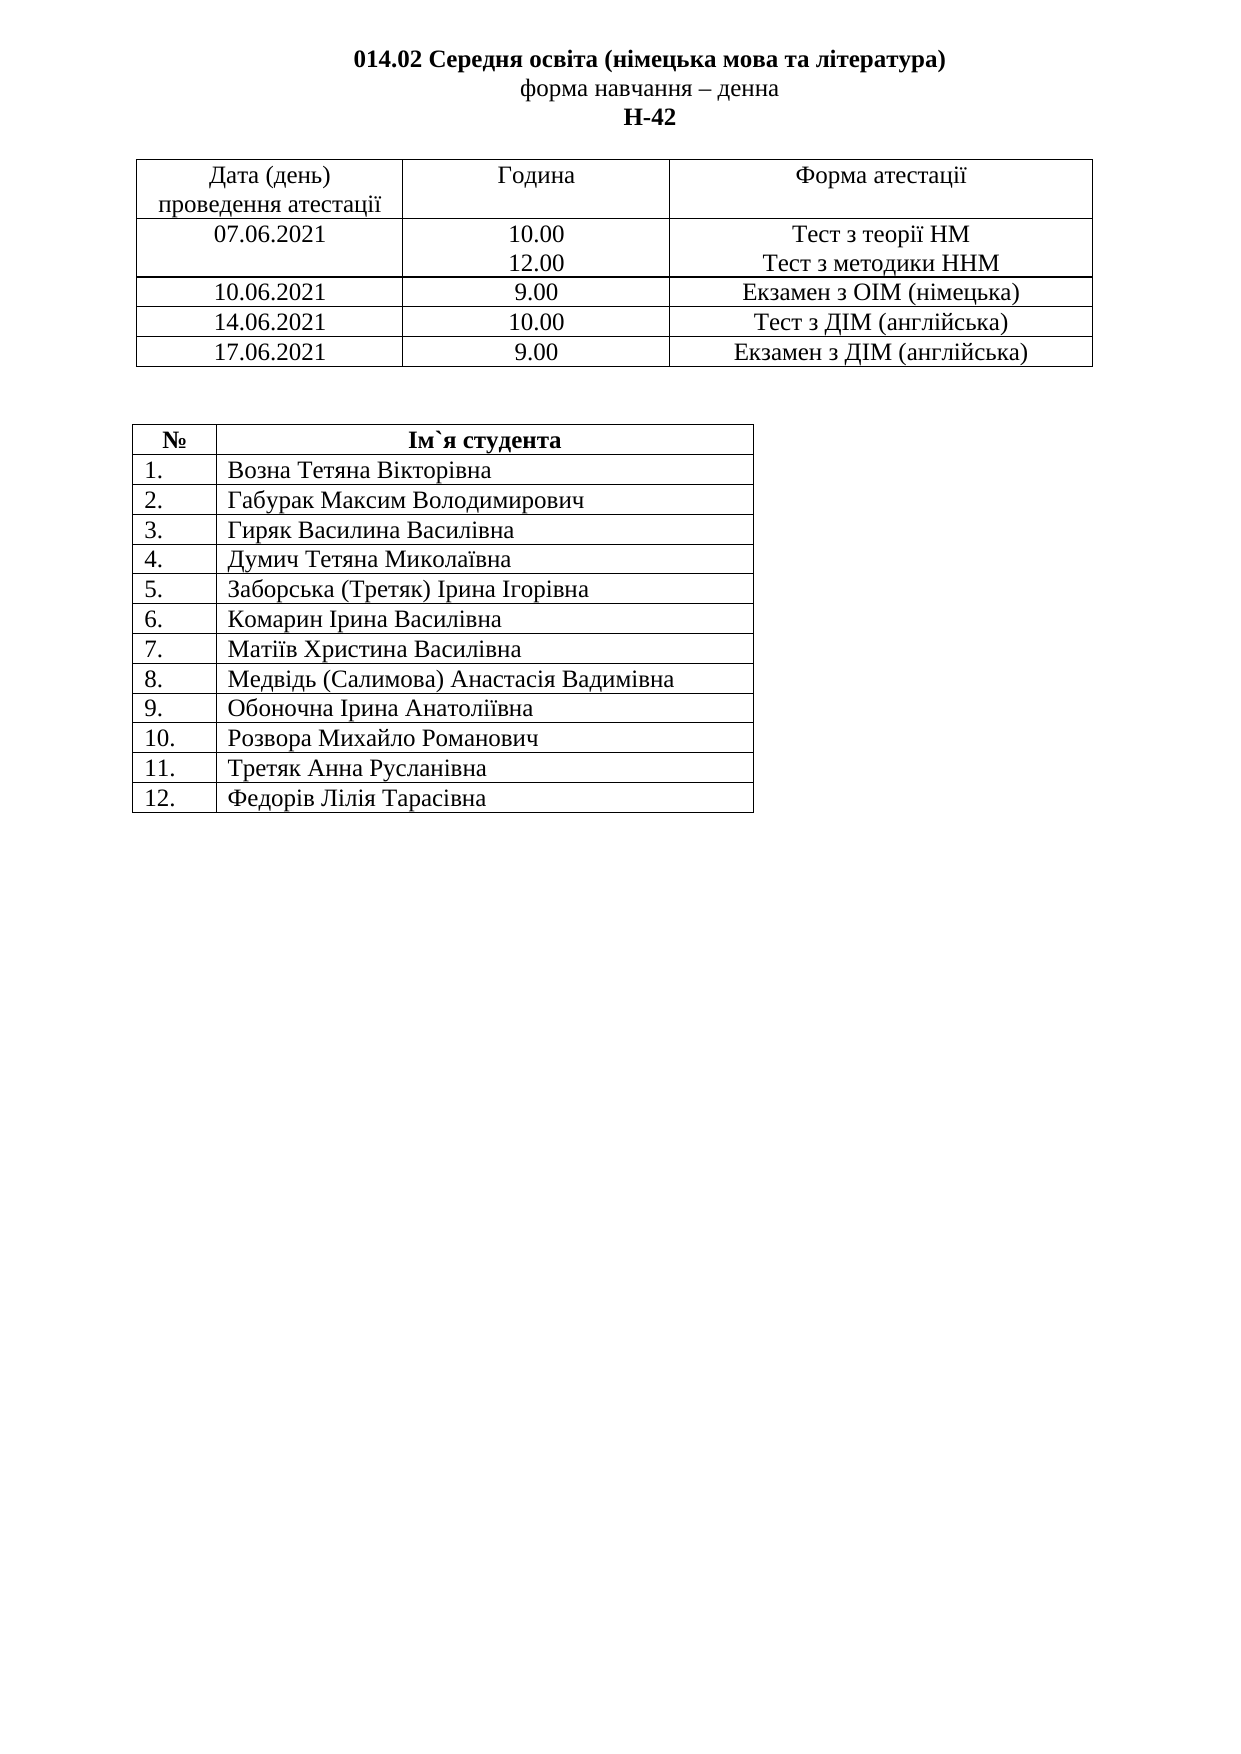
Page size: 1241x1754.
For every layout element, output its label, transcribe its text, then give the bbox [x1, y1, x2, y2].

table_header Ім`я студента [217, 425, 753, 454]
table_cell 17.06.2021 [137, 337, 402, 366]
table_cell Медвідь (Салимова) Анастасія Вадимівна [217, 664, 753, 692]
table_cell [133, 783, 216, 812]
table_header Форма атестації [670, 160, 1092, 218]
table_cell Екзамен з ОІМ (німецька) [670, 278, 1092, 306]
table_cell [133, 455, 216, 484]
table_cell [133, 753, 216, 782]
table_cell 14.06.2021 [137, 307, 402, 336]
table_cell [133, 634, 216, 663]
table_cell [133, 604, 216, 633]
table_cell 10.00 12.00 [403, 219, 669, 276]
table_cell 07.06.2021 [137, 219, 402, 276]
table_cell Матіїв Христина Василівна [217, 634, 753, 663]
table_header Година [403, 160, 669, 218]
text форма навчання – денна [148, 73, 1152, 102]
table_cell Возна Тетяна Вікторівна [217, 455, 753, 484]
text Н-42 [148, 102, 1152, 131]
table_cell Обоночна Ірина Анатоліївна [217, 694, 753, 722]
table_cell 10.00 [403, 307, 669, 336]
table_cell Тест з теорії НМ Тест з методики ННМ [670, 219, 1092, 276]
table_cell Третяк Анна Русланівна [217, 753, 753, 782]
table_cell [133, 723, 216, 752]
table_cell 10.06.2021 [137, 278, 402, 306]
table_cell [133, 545, 216, 573]
table_cell Розвора Михайло Романович [217, 723, 753, 752]
table_cell Федорів Лілія Тарасівна [217, 783, 753, 812]
table_cell Екзамен з ДІМ (англійська) [670, 337, 1092, 366]
table_cell Думич Тетяна Миколаївна [217, 545, 753, 573]
table_cell 9.00 [403, 337, 669, 366]
table_cell [133, 664, 216, 692]
table_cell [133, 515, 216, 543]
table_cell [133, 485, 216, 514]
table_cell Комарин Ірина Василівна [217, 604, 753, 633]
table_cell Габурак Максим Володимирович [217, 485, 753, 514]
table_cell Гиряк Василина Василівна [217, 515, 753, 543]
table_cell [133, 574, 216, 603]
text 014.02 Середня освіта (німецька мова та література) [148, 44, 1152, 73]
table_header Дата (день) проведення атестації [137, 160, 402, 218]
table_header № [133, 425, 216, 454]
table_cell Заборська (Третяк) Ірина Ігорівна [217, 574, 753, 603]
table_cell [133, 694, 216, 722]
table_cell Тест з ДІМ (англійська) [670, 307, 1092, 336]
table_cell 9.00 [403, 278, 669, 306]
